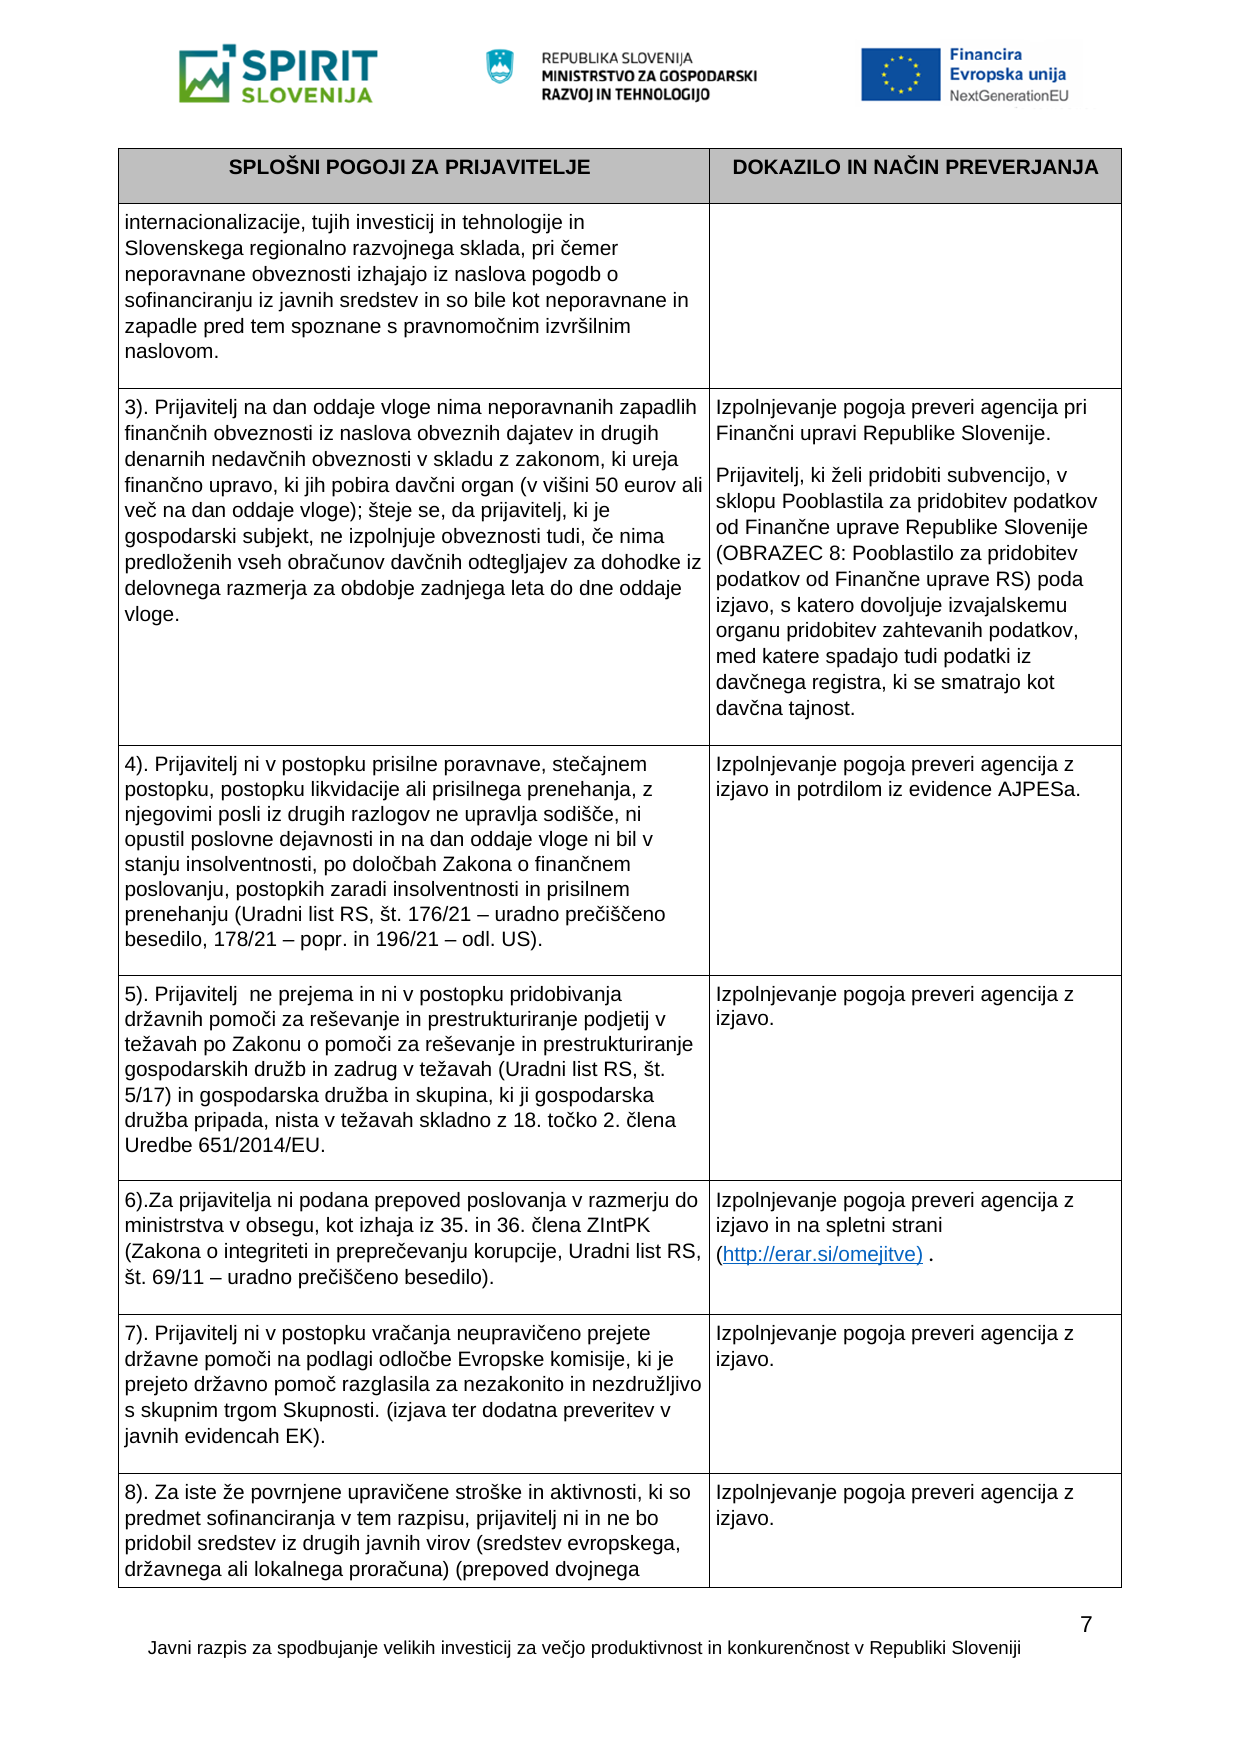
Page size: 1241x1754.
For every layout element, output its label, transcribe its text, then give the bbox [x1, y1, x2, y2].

table_cell 3). Prijavitelj na dan oddaje vloge nima neporavnanih zapadlih finančnih obveznosti iz naslova obveznih dajatev in drugih denarnih nedavčnih obveznosti v skladu z zakonom, ki ureja finančno upravo, ki jih pobira davčni organ (v višini 50 eurov ali več na dan oddaje vloge); šteje se, da prijavitelj, ki je gospodarski subjekt, ne izpolnjuje obveznosti tudi, če nima predloženih vseh obračunov davčnih odtegljajev za dohodke iz delovnega razmerja za obdobje zadnjega leta do dne oddaje vloge. [119, 389, 709, 744]
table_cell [710, 204, 1121, 388]
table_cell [710, 1474, 1121, 1587]
table_cell 4). Prijavitelj ni v postopku prisilne poravnave, stečajnem postopku, postopku likvidacije ali prisilnega prenehanja, z njegovimi posli iz drugih razlogov ne upravlja sodišče, ni opustil poslovne dejavnosti in na dan oddaje vloge ni bil v stanju insolventnosti, po določbah Zakona o finančnem poslovanju, postopkih zaradi insolventnosti in prisilnem prenehanju (Uradni list RS, št. 176/21 – uradno prečiščeno besedilo, 178/21 – popr. in 196/21 – odl. US). [119, 746, 709, 975]
table_cell Izpolnjevanje pogoja preveri agencija z izjavo. [710, 1315, 1121, 1472]
picture [134, 9, 1144, 132]
table_cell Izpolnjevanje pogoja preveri agencija z izjavo. [710, 976, 1121, 1180]
table_cell 5). Prijavitelj ne prejema in ni v postopku pridobivanja državnih pomoči za reševanje in prestrukturiranje podjetij v težavah po Zakonu o pomoči za reševanje in prestrukturiranje gospodarskih družb in zadrug v težavah (Uradni list RS, št. 5/17) in gospodarska družba in skupina, ki ji gospodarska družba pripada, nista v težavah skladno z 18. točko 2. člena Uredbe 651/2014/EU. [119, 976, 709, 1180]
table_header SPLOŠNI POGOJI ZA PRIJAVITELJE [119, 149, 709, 203]
table_cell 7). Prijavitelj ni v postopku vračanja neupravičeno prejete državne pomoči na podlagi odločbe Evropske komisije, ki je prejeto državno pomoč razglasila za nezakonito in nezdružljivo s skupnim trgom Skupnosti. (izjava ter dodatna preveritev v javnih evidencah EK). [119, 1315, 709, 1472]
table_cell Izpolnjevanje pogoja preveri agencija z izjavo in potrdilom iz evidence AJPESa. [710, 746, 1121, 975]
table_cell Izpolnjevanje pogoja preveri agencija z izjavo in na spletni strani (http://erar.si/omejitve) . [710, 1181, 1121, 1313]
table_cell 6).Za prijavitelja ni podana prepoved poslovanja v razmerju do ministrstva v obsegu, kot izhaja iz 35. in 36. člena ZIntPK (Zakona o integriteti in preprečevanju korupcije, Uradni list RS, št. 69/11 – uradno prečiščeno besedilo). [119, 1181, 709, 1313]
table_header DOKAZILO IN NAČIN PREVERJANJA [710, 149, 1121, 203]
table_cell Izpolnjevanje pogoja preveri agencija pri Finančni upravi Republike Slovenije. Prijavitelj, ki želi pridobiti subvencijo, v sklopu Pooblastila za pridobitev podatkov od Finančne uprave Republike Slovenije (OBRAZEC 8: Pooblastilo za pridobitev podatkov od Finančne uprave RS) poda izjavo, s katero dovoljuje izvajalskemu organu pridobitev zahtevanih podatkov, med katere spadajo tudi podatki iz davčnega registra, ki se smatrajo kot davčna tajnost. [710, 389, 1121, 744]
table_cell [119, 204, 709, 388]
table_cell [119, 1474, 709, 1587]
